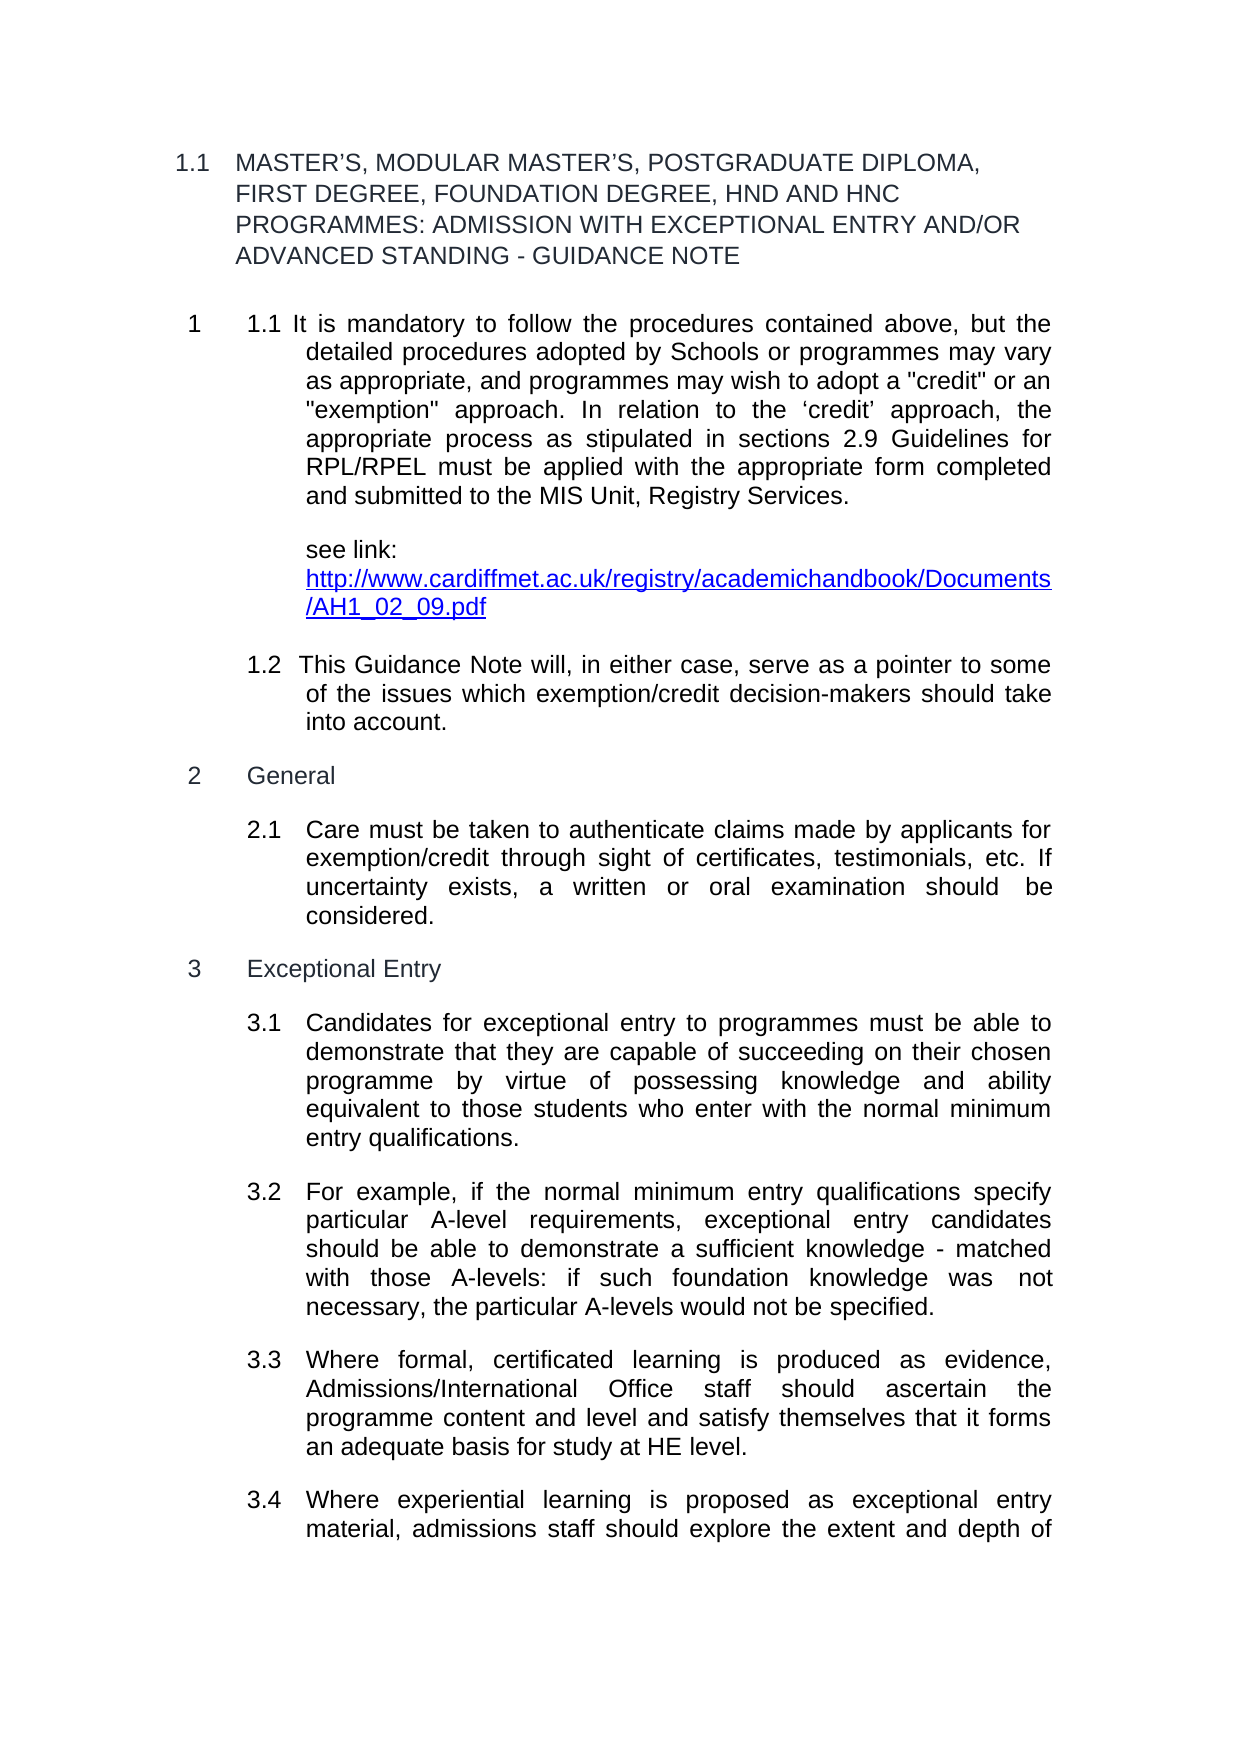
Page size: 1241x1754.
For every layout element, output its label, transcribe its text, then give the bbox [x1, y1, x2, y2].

list Where formal, certificated learning is produced as evidence, Admissions/International Office staff should ascertain the programme content and level and satisfy themselves that it forms an adequate basis for study at HE level. [247, 1345, 1053, 1460]
text see link: http://www.cardiffmet.ac.uk/registry/academichandbook/Documents [306, 535, 1053, 592]
list For example, if the normal minimum entry qualifications specify particular A-level requirements, exceptional entry candidates should be able to demonstrate a sufficient knowledge - matched with those A-levels: if such foundation knowledge was not necessary, the particular A-levels would not be specified. [247, 1177, 1053, 1321]
text /AH1_02_09.pdf [306, 592, 1065, 621]
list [247, 1485, 1053, 1543]
list Candidates for exceptional entry to programmes must be able to demonstrate that they are capable of succeeding on their chosen programme by virtue of possessing knowledge and ability equivalent to those students who enter with the normal minimum entry qualifications. [247, 1008, 1053, 1152]
subtitle General [187, 761, 1065, 790]
list Care must be taken to authenticate claims made by applicants for exemption/credit through sight of certificates, testimonials, etc. If uncertainty exists, a written or oral examination should be considered. [247, 814, 1053, 929]
list 1.1 It is mandatory to follow the procedures contained above, but the detailed procedures adopted by Schools or programmes may vary as appropriate, and programmes may wish to adopt a "credit" or an "exemption" approach. In relation to the ‘credit’ approach, the appropriate process as stipulated in sections 2.9 Guidelines for RPL/RPEL must be applied with the appropriate form completed and submitted to the MIS Unit, Registry Services. [187, 309, 1053, 510]
subtitle Exceptional Entry [187, 954, 1065, 983]
subtitle MASTER’S, MODULAR MASTER’S, POSTGRADUATE DIPLOMA, FIRST DEGREE, FOUNDATION DEGREE, HND AND HNC PROGRAMMES: ADMISSION WITH EXCEPTIONAL ENTRY AND/OR ADVANCED STANDING - GUIDANCE NOTE [175, 148, 1028, 270]
text 1.2 This Guidance Note will, in either case, serve as a pointer to some of the issues which exemption/credit decision-makers should take into account. [247, 650, 1053, 736]
